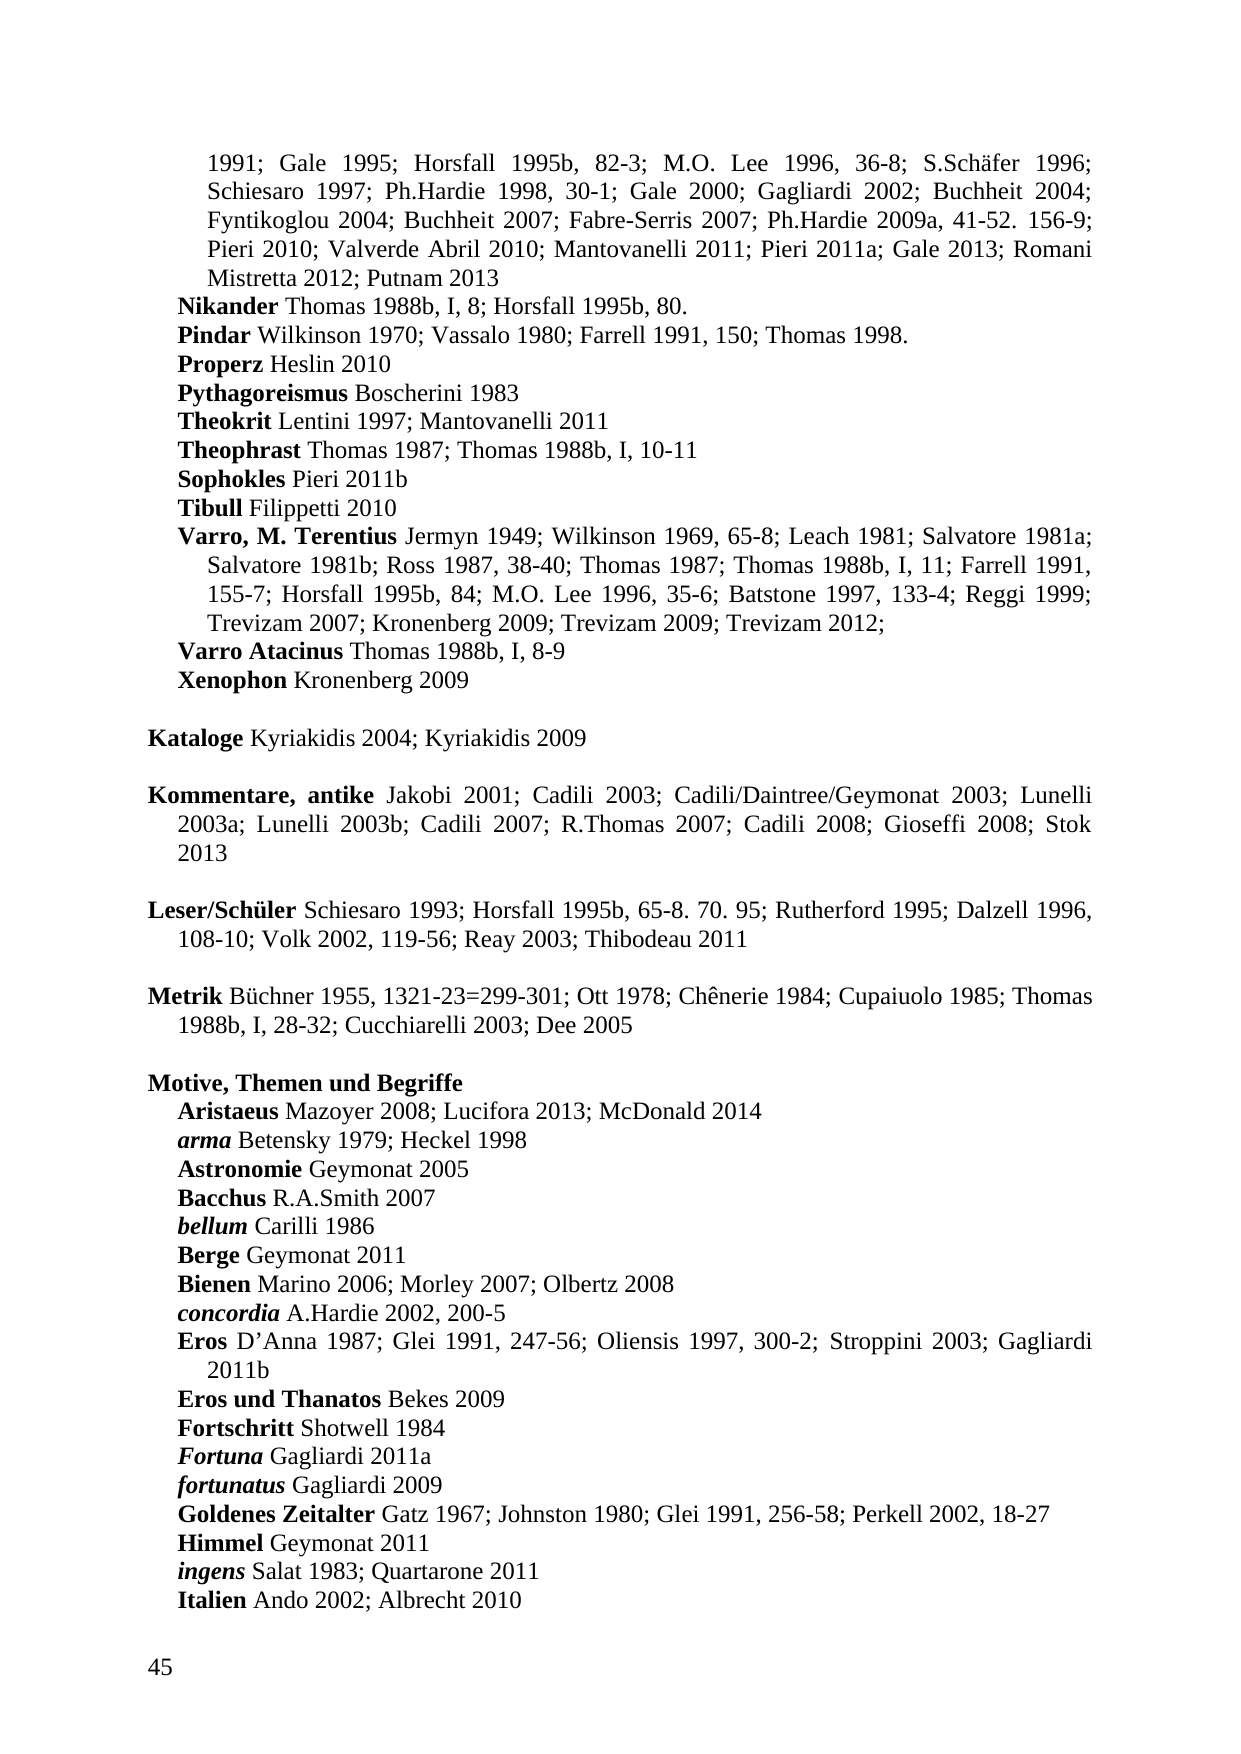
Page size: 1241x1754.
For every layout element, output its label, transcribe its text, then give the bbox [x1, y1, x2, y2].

text Metrik Büchner 1955, 1321-23=299-301; Ott 1978; Chênerie 1984; Cupaiuolo 1985; Thomas 1988b, I, 28-32; Cucchiarelli 2003; Dee 2005 [148, 981, 1093, 1039]
text Eros D’Anna 1987; Glei 1991, 247-56; Oliensis 1997, 300-2; Stroppini 2003; Gagliardi 2011b [177, 1326, 1093, 1384]
text Italien Ando 2002; Albrecht 2010 [148, 1585, 1093, 1614]
text Himmel Geymonat 2011 [148, 1528, 1093, 1556]
text Xenophon Kronenberg 2009 [148, 665, 1093, 694]
text Motive, Themen und Begriffe [148, 1068, 1093, 1096]
text ingens Salat 1983; Quartarone 2011 [148, 1556, 1093, 1585]
text Eros und Thanatos Bekes 2009 [148, 1384, 1093, 1413]
text Theophrast Thomas 1987; Thomas 1988b, I, 10-11 [148, 435, 1093, 464]
text Tibull Filippetti 2010 [148, 493, 1093, 521]
text Kommentare, antike Jakobi 2001; Cadili 2003; Cadili/Daintree/Geymonat 2003; Lunelli 2003a; Lunelli 2003b; Cadili 2007; R.Thomas 2007; Cadili 2008; Gioseffi 2008; Stok 2013 [148, 780, 1093, 866]
text Varro Atacinus Thomas 1988b, I, 8-9 [148, 636, 1093, 665]
text Fortuna Gagliardi 2011a [148, 1441, 1093, 1470]
text Properz Heslin 2010 [148, 349, 1093, 378]
text Pythagoreismus Boscherini 1983 [148, 378, 1093, 406]
text Fortschritt Shotwell 1984 [148, 1413, 1093, 1441]
text Varro, M. Terentius Jermyn 1949; Wilkinson 1969, 65-8; Leach 1981; Salvatore 1981a; Salvatore 1981b; Ross 1987, 38-40; Thomas 1987; Thomas 1988b, I, 11; Farrell 1991, 155-7; Horsfall 1995b, 84; M.O. Lee 1996, 35-6; Batstone 1997, 133-4; Reggi 1999; Trevizam 2007; Kronenberg 2009; Trevizam 2009; Trevizam 2012; [177, 521, 1093, 636]
text fortunatus Gagliardi 2009 [148, 1470, 1093, 1499]
text Pindar Wilkinson 1970; Vassalo 1980; Farrell 1991, 150; Thomas 1998. [148, 320, 1093, 349]
text Goldenes Zeitalter Gatz 1967; Johnston 1980; Glei 1991, 256-58; Perkell 2002, 18-27 [148, 1499, 1093, 1528]
text Bacchus R.A.Smith 2007 [148, 1183, 1093, 1211]
text Theokrit Lentini 1997; Mantovanelli 2011 [148, 406, 1093, 435]
text Astronomie Geymonat 2005 [148, 1154, 1093, 1183]
text arma Betensky 1979; Heckel 1998 [148, 1125, 1093, 1154]
text bellum Carilli 1986 [148, 1211, 1093, 1240]
text Leser/Schüler Schiesaro 1993; Horsfall 1995b, 65-8. 70. 95; Rutherford 1995; Dalzell 1996, 108-10; Volk 2002, 119-56; Reay 2003; Thibodeau 2011 [148, 895, 1093, 953]
text Sophokles Pieri 2011b [148, 464, 1093, 493]
text Bienen Marino 2006; Morley 2007; Olbertz 2008 [148, 1269, 1093, 1298]
text Aristaeus Mazoyer 2008; Lucifora 2013; McDonald 2014 [148, 1096, 1093, 1125]
text Berge Geymonat 2011 [148, 1240, 1093, 1269]
text Nikander Thomas 1988b, I, 8; Horsfall 1995b, 80. [148, 291, 1093, 320]
text Kataloge Kyriakidis 2004; Kyriakidis 2009 [148, 723, 1093, 751]
text concordia A.Hardie 2002, 200-5 [148, 1298, 1093, 1326]
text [177, 148, 1093, 291]
